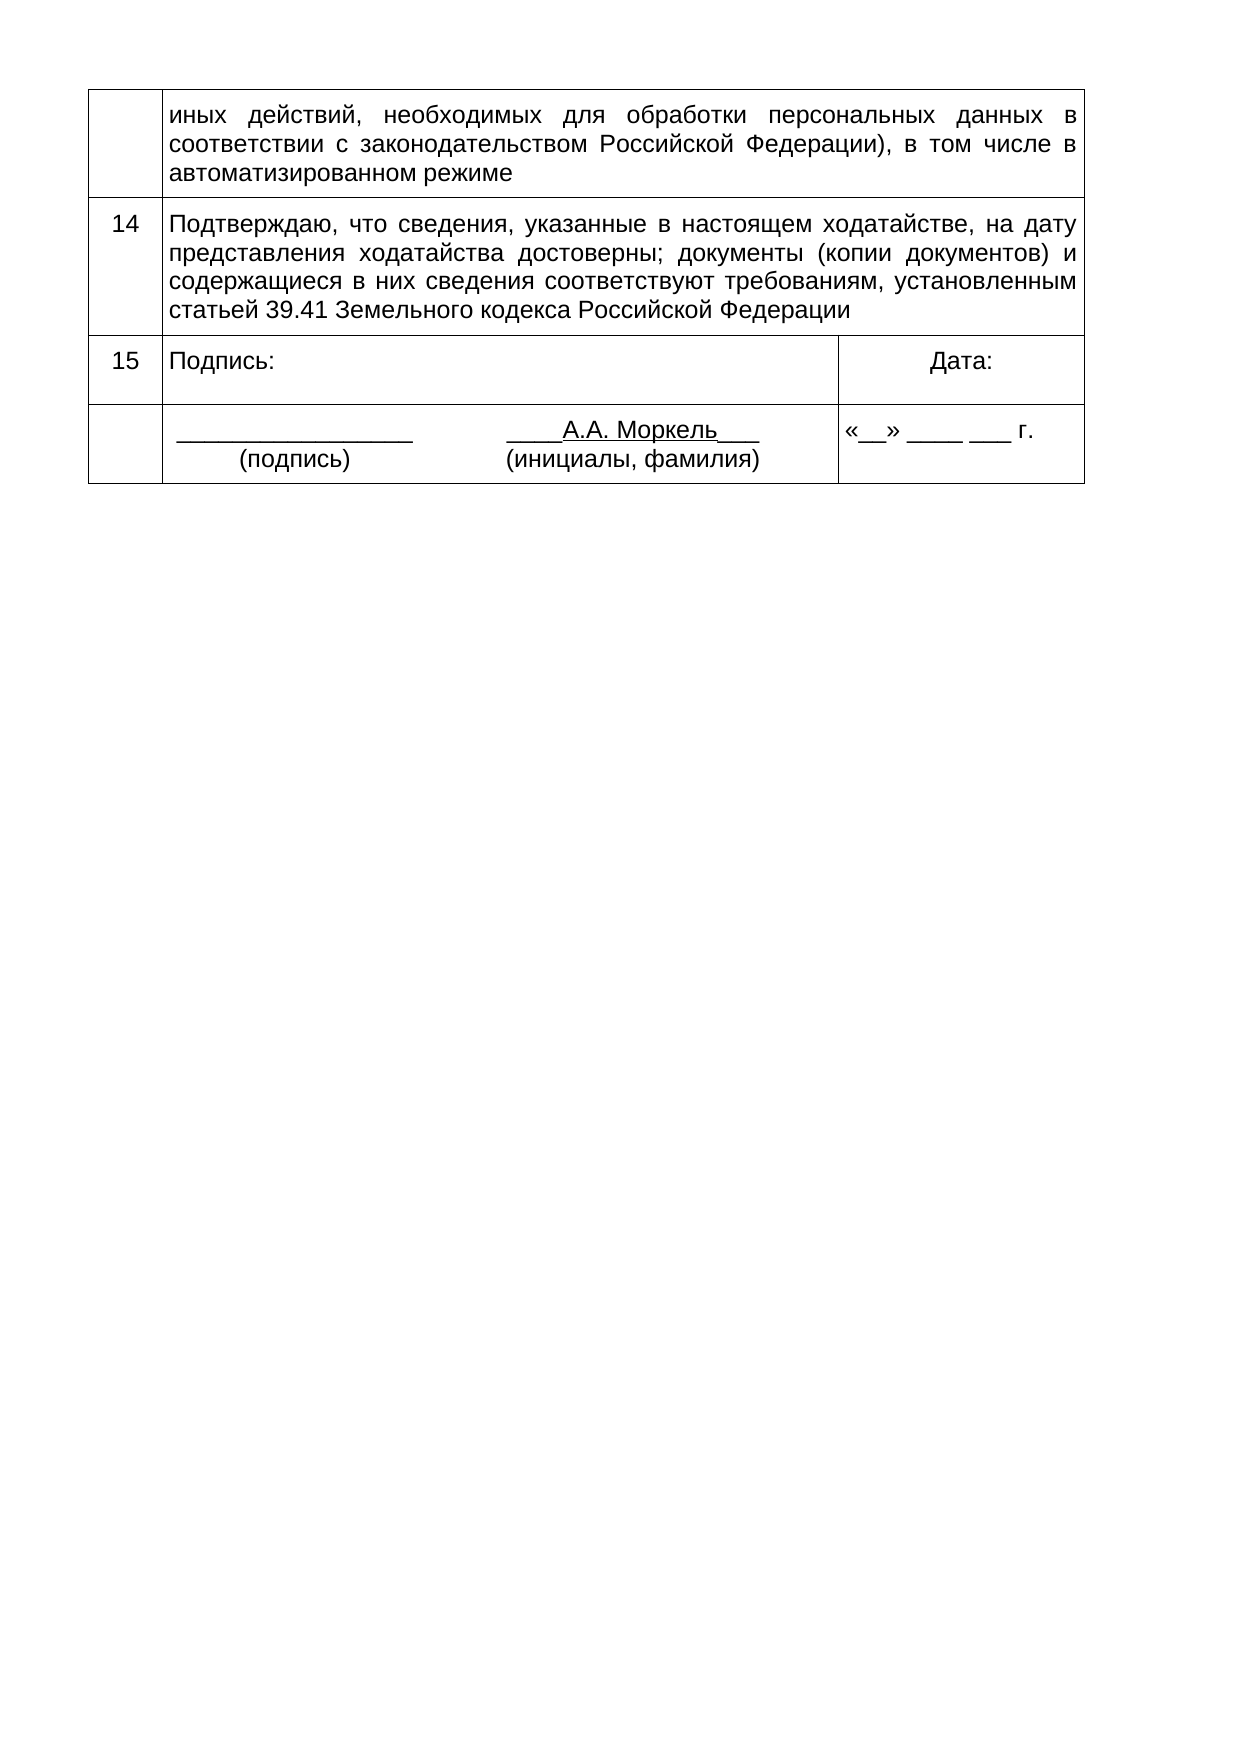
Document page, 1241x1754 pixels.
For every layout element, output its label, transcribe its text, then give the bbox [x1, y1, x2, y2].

table_cell _________________ (подпись) [163, 405, 428, 483]
table_cell Подтверждаю, что сведения, указанные в настоящем ходатайстве, на дату представления ходатайства достоверны; документы (копии документов) и содержащиеся в них сведения соответствуют требованиям, установленным статьей 39.41 Земельного кодекса Российской Федерации [163, 198, 1084, 334]
table_cell ____А.А. Моркель___ (инициалы, фамилия) [428, 405, 838, 483]
table_cell «__» ____ ___ г. [839, 405, 1084, 483]
table_cell 13 [89, 90, 162, 197]
table_cell 14 [89, 198, 162, 334]
table_cell Подпись: [163, 336, 838, 403]
table_cell [89, 405, 162, 483]
table_cell Дата: [839, 336, 1084, 403]
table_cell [163, 90, 1084, 197]
table_cell 15 [89, 336, 162, 403]
